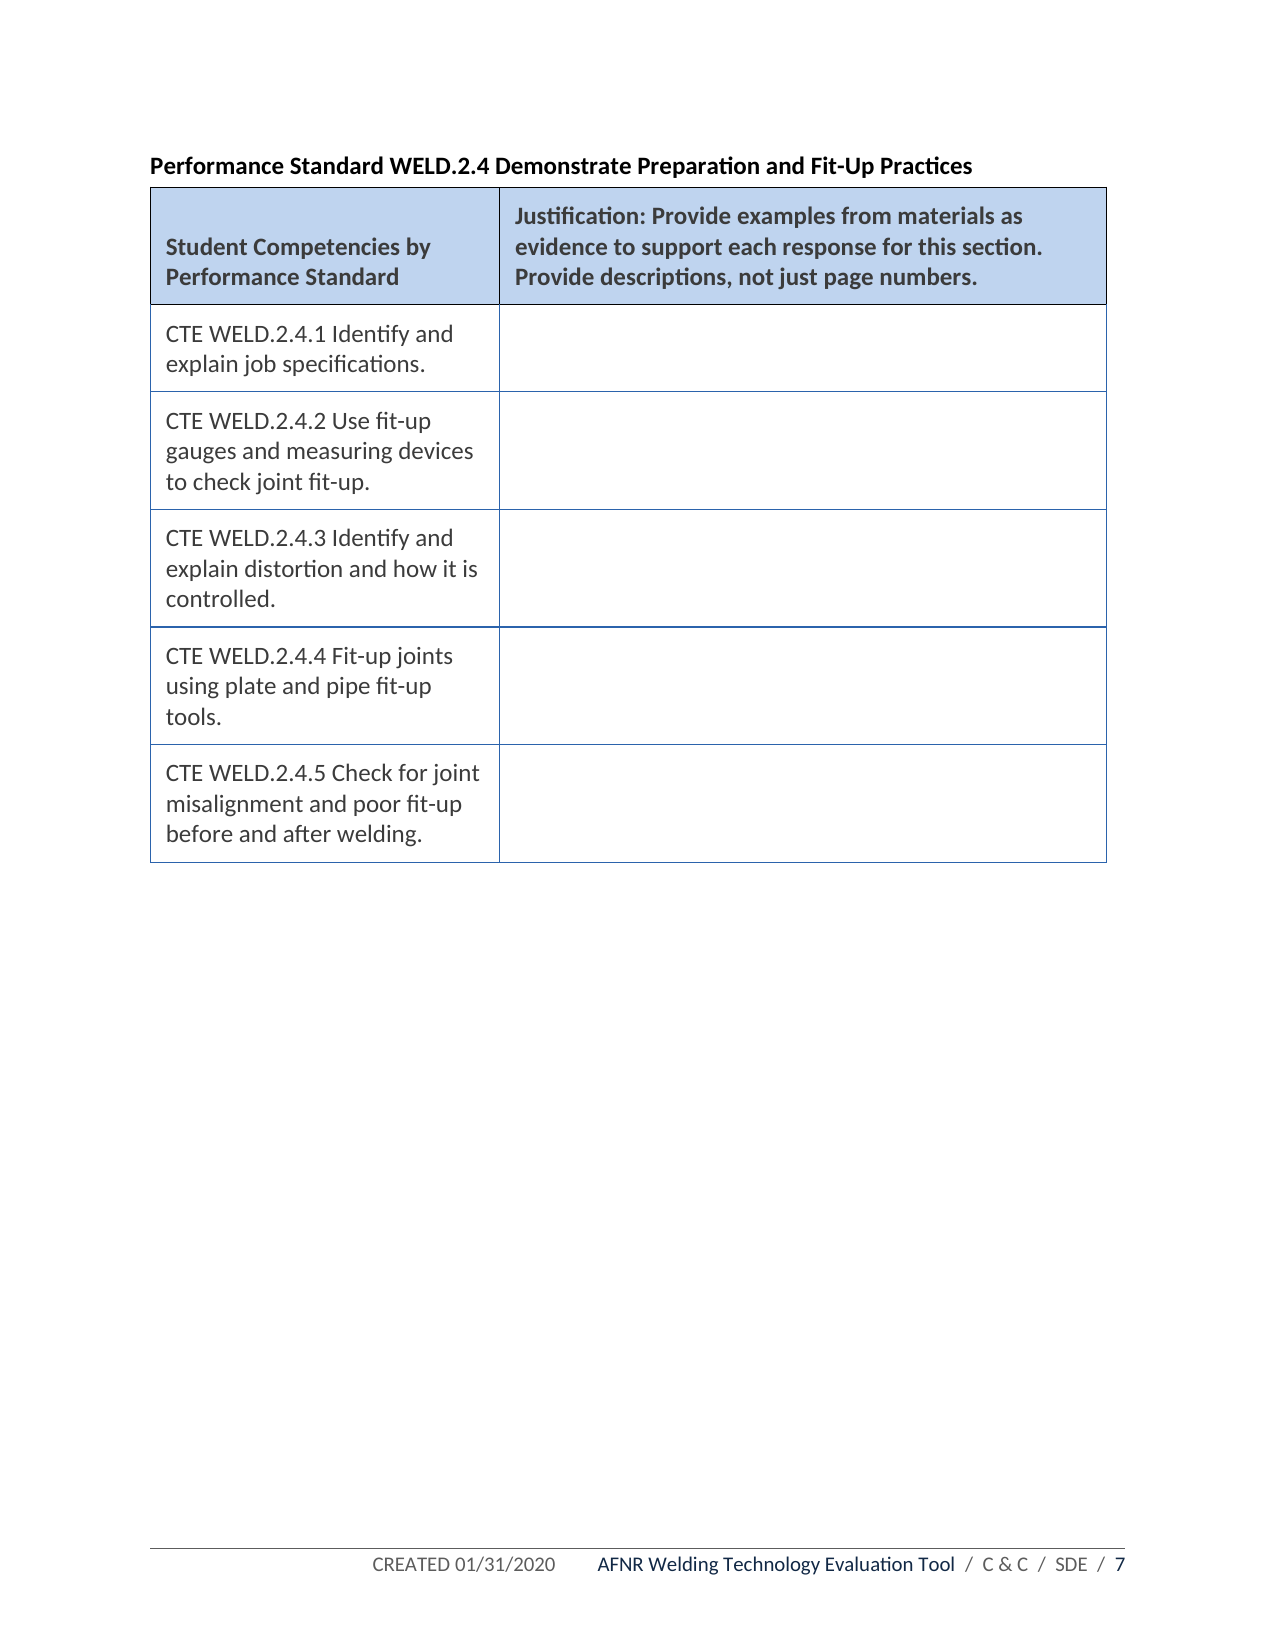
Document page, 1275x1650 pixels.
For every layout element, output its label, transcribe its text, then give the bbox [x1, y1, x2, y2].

table_cell CTE WELD.2.4.1 Identify and explain job specifications. [151, 305, 499, 391]
table_cell [500, 392, 1106, 509]
table_cell [500, 510, 1106, 626]
table_cell CTE WELD.2.4.2 Use fit-up gauges and measuring devices to check joint fit-up. [151, 392, 499, 509]
table_cell [500, 628, 1106, 744]
table_cell CTE WELD.2.4.3 Identify and explain distortion and how it is controlled. [151, 510, 499, 626]
table_header Justification: Provide examples from materials as evidence to support each response for this section. Provide descriptions, not just page numbers. [500, 188, 1106, 304]
table_cell [500, 305, 1106, 391]
table_cell CTE WELD.2.4.5 Check for joint misalignment and poor fit-up before and after welding. [151, 745, 499, 862]
table_header Student Competencies by Performance Standard [151, 188, 499, 304]
table_cell CTE WELD.2.4.4 Fit-up joints using plate and pipe fit-up tools. [151, 628, 499, 744]
table_cell [500, 745, 1106, 862]
subtitle Performance Standard WELD.2.4 Demonstrate Preparation and Fit-Up Practices [150, 150, 1125, 181]
